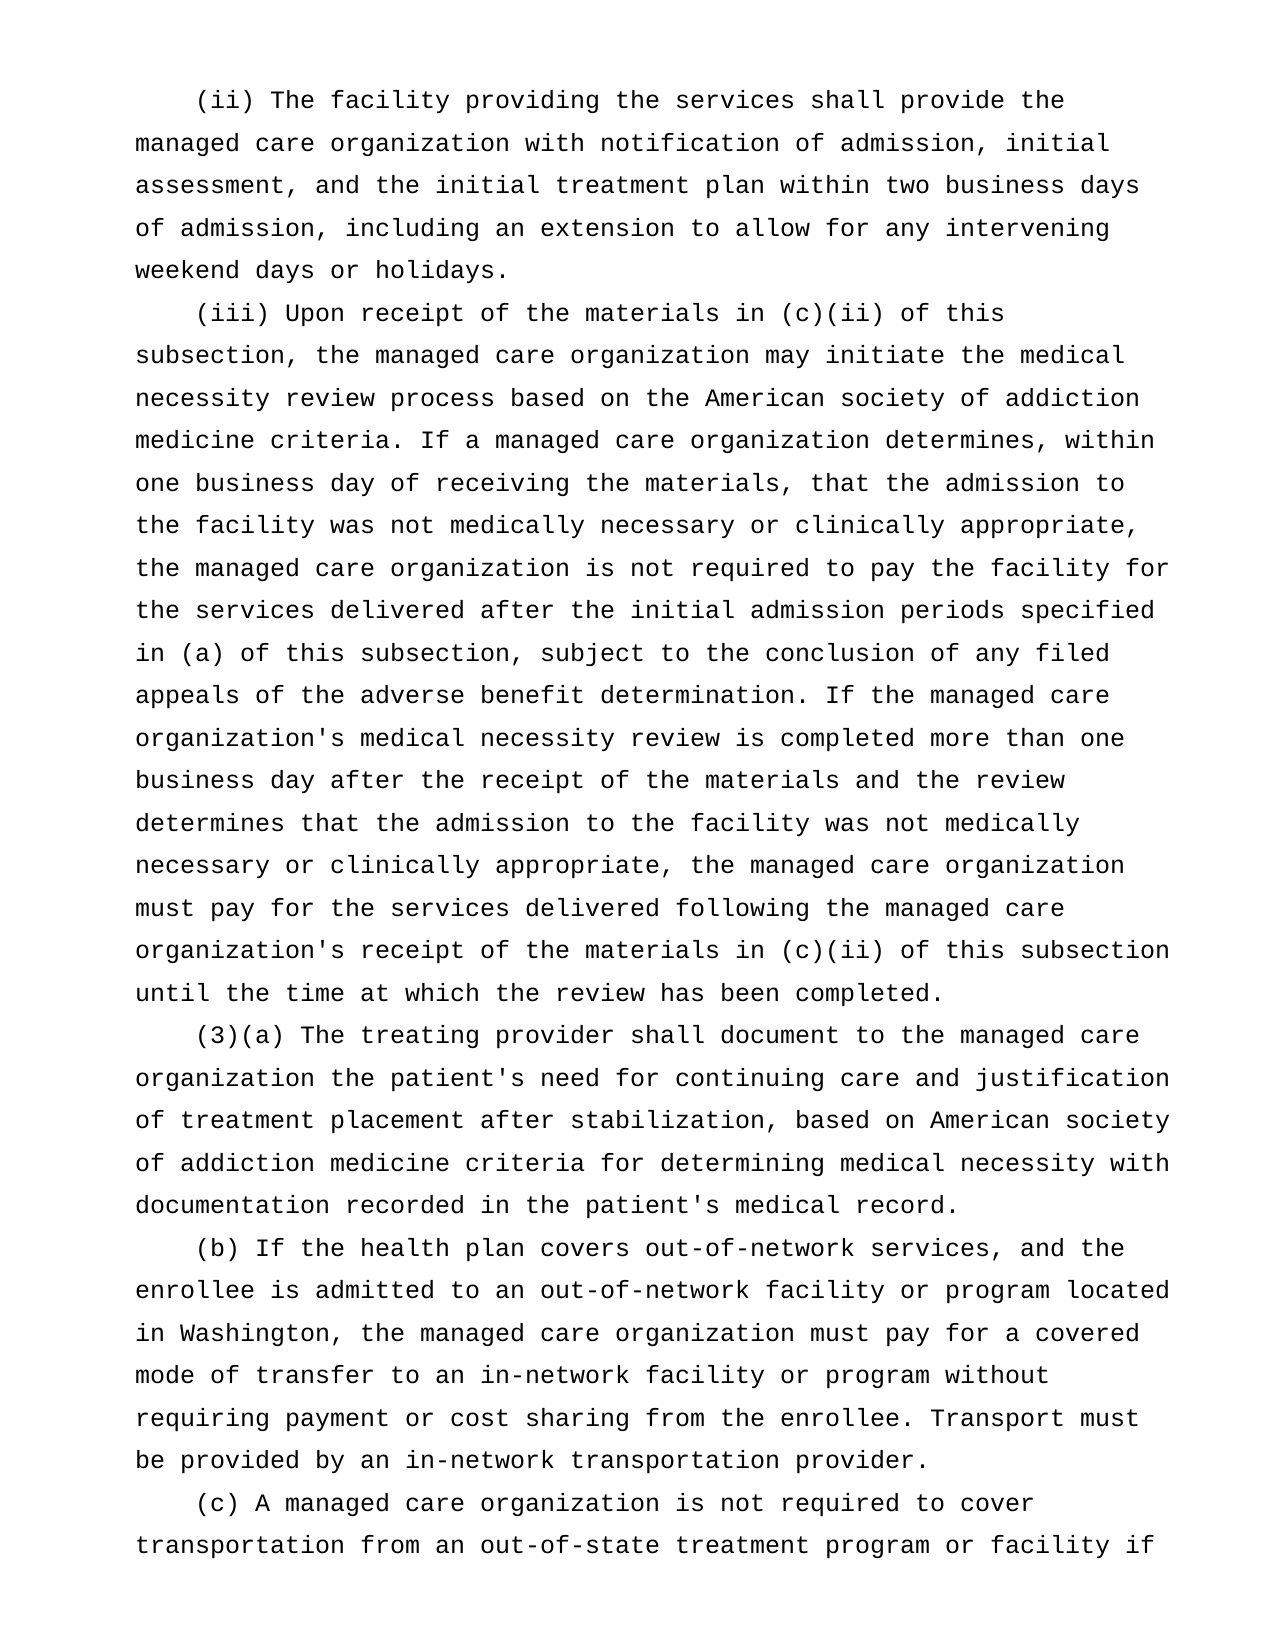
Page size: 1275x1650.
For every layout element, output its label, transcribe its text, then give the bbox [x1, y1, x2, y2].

text (3)(a) The treating provider shall document to the managed care organization the patient's need for continuing care and justification of treatment placement after stabilization, based on American society of addiction medicine criteria for determining medical necessity with documentation recorded in the patient's medical record. [135, 1010, 1170, 1222]
text (b) If the health plan covers out-of-network services, and the enrollee is admitted to an out-of-network facility or program located in Washington, the managed care organization must pay for a covered mode of transfer to an in-network facility or program without requiring payment or cost sharing from the enrollee. Transport must be provided by an in-network transportation provider. [135, 1222, 1170, 1477]
text (ii) The facility providing the services shall provide the managed care organization with notification of admission, initial assessment, and the initial treatment plan within two business days of admission, including an extension to allow for any intervening weekend days or holidays. [135, 75, 1170, 287]
text (iii) Upon receipt of the materials in (c)(ii) of this subsection, the managed care organization may initiate the medical necessity review process based on the American society of addiction medicine criteria. If a managed care organization determines, within one business day of receiving the materials, that the admission to the facility was not medically necessary or clinically appropriate, the managed care organization is not required to pay the facility for the services delivered after the initial admission periods specified in (a) of this subsection, subject to the conclusion of any filed appeals of the adverse benefit determination. If the managed care organization's medical necessity review is completed more than one business day after the receipt of the materials and the review determines that the admission to the facility was not medically necessary or clinically appropriate, the managed care organization must pay for the services delivered following the managed care organization's receipt of the materials in (c)(ii) of this subsection until the time at which the review has been completed. [135, 287, 1170, 1010]
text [135, 1477, 1170, 1562]
